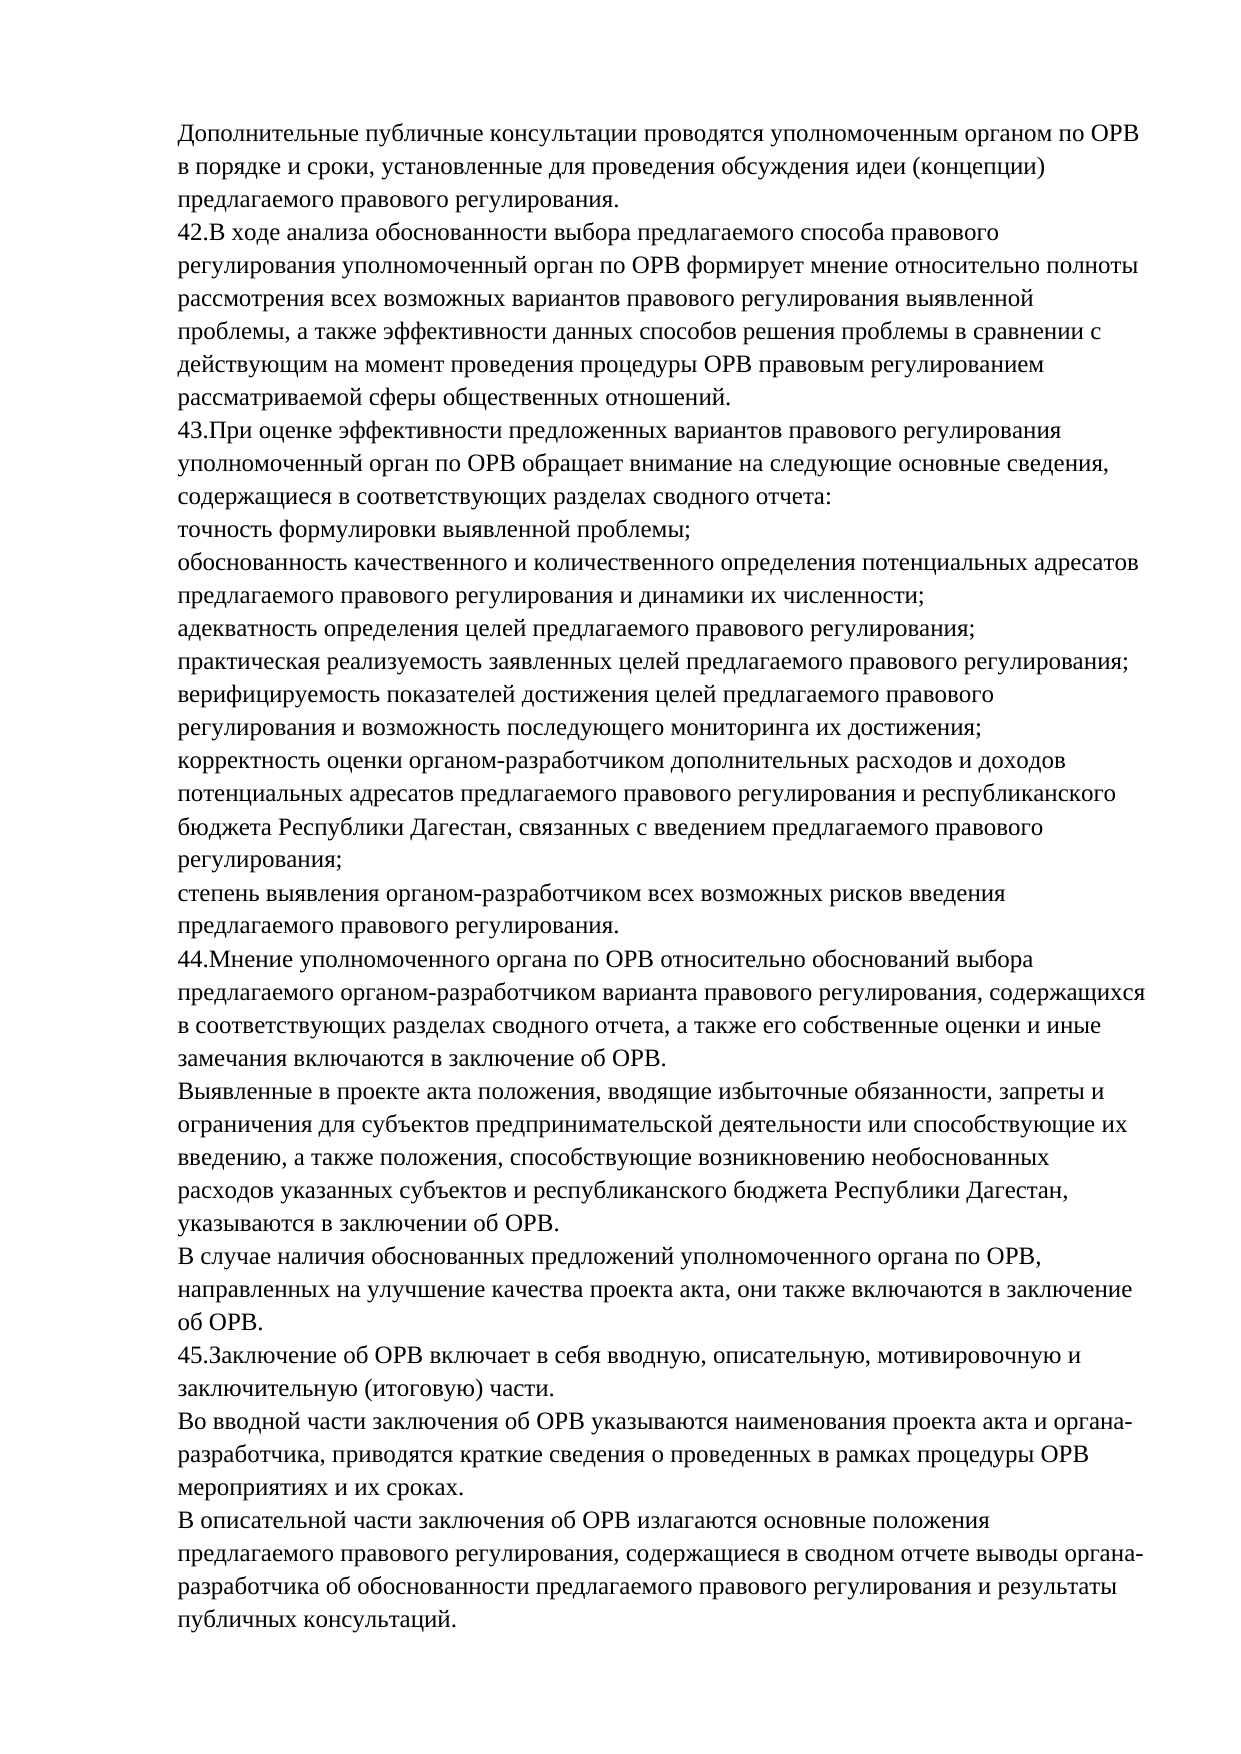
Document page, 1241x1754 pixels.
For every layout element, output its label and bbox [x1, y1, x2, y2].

text [177, 118, 1152, 1633]
